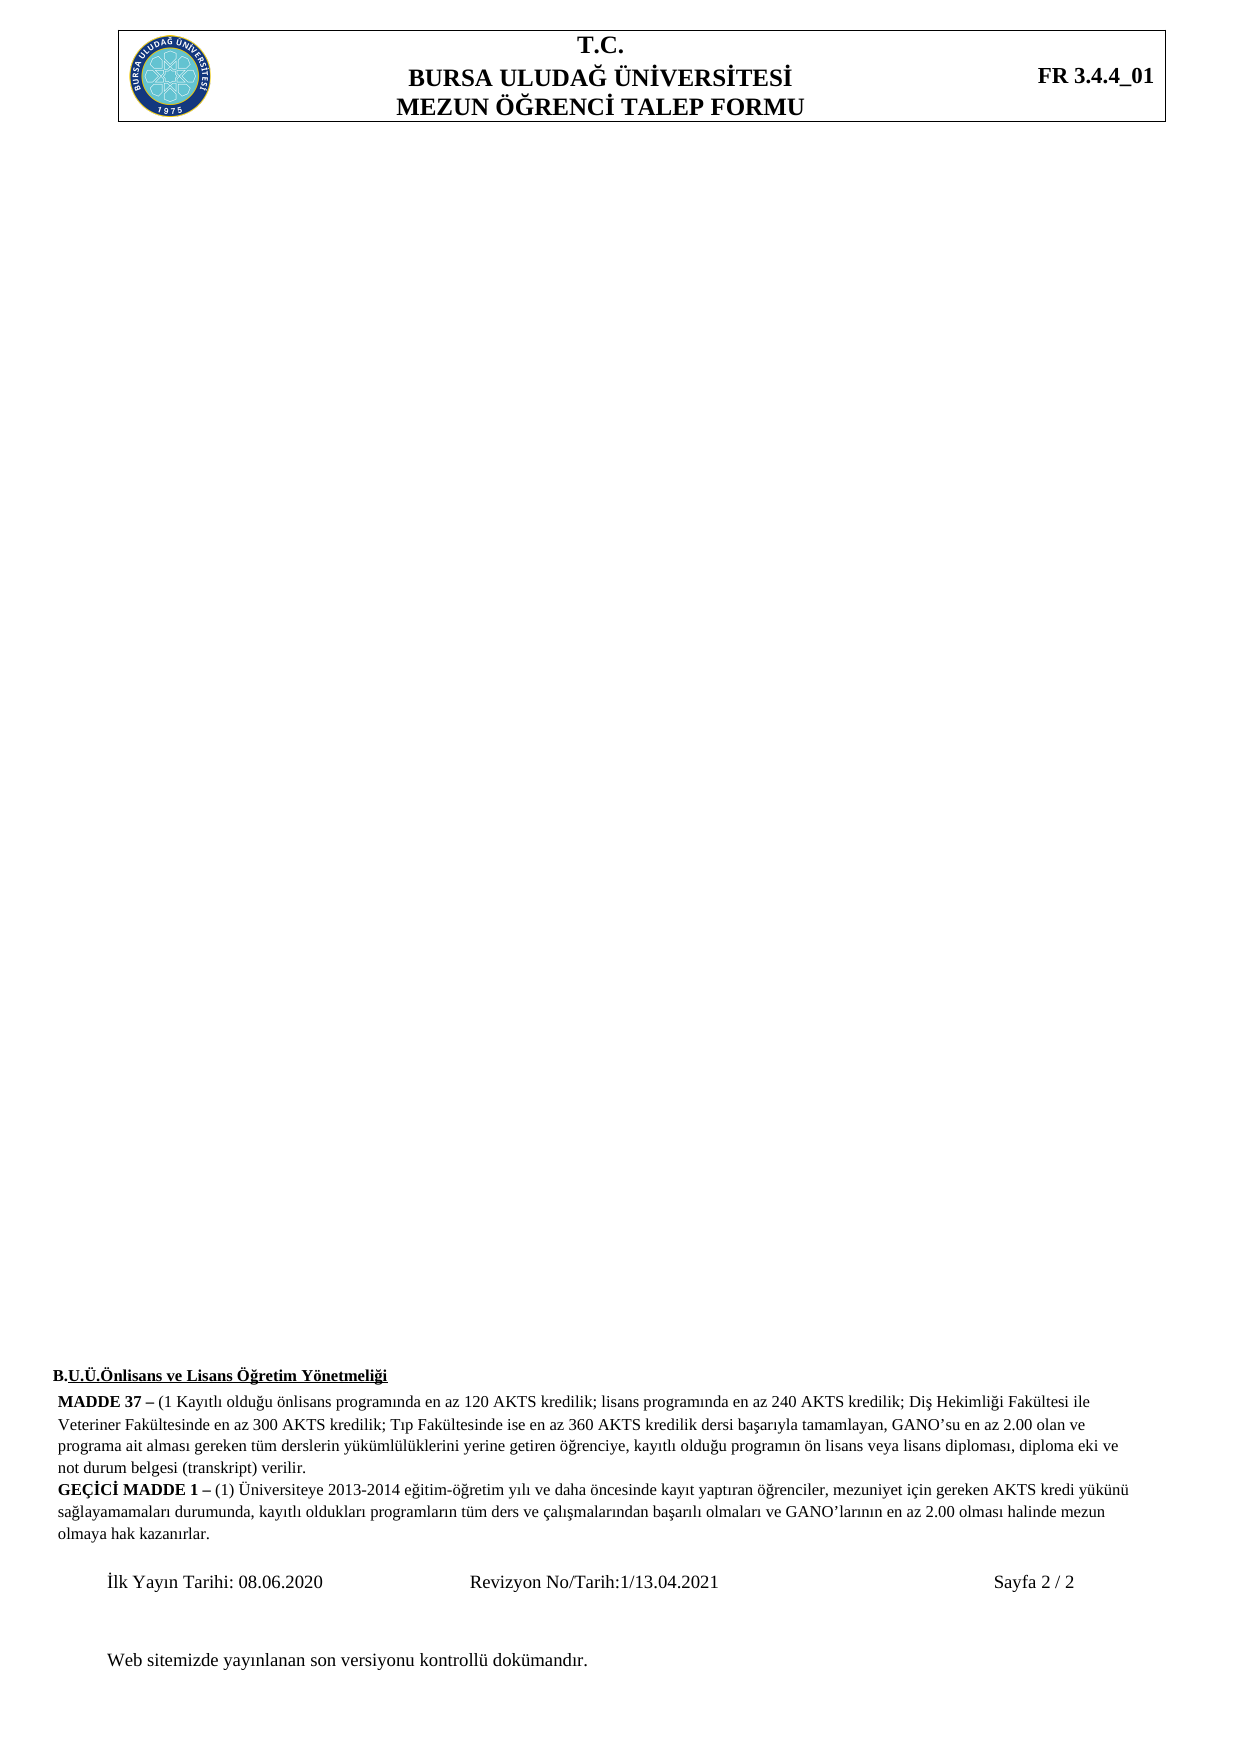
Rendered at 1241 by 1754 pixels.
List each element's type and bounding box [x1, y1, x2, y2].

picture [129, 35, 211, 117]
